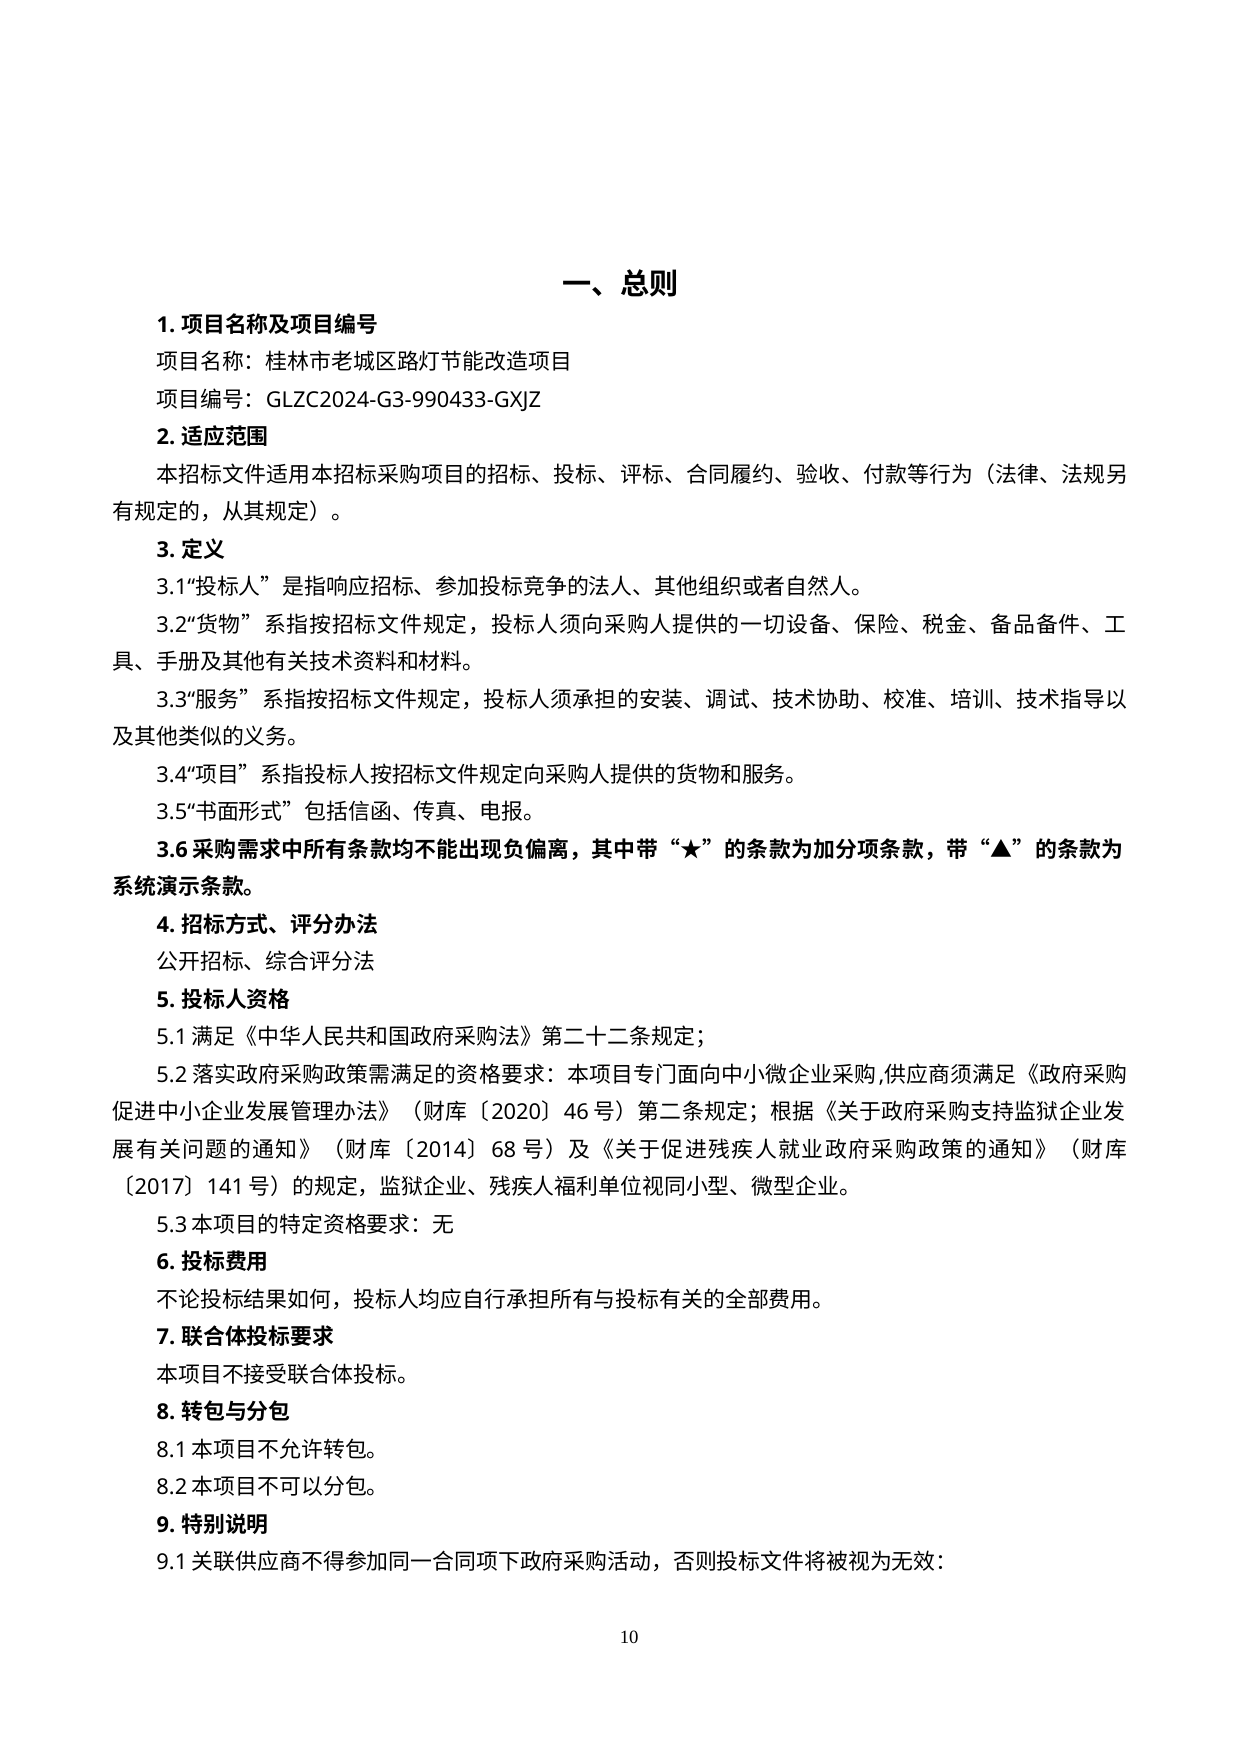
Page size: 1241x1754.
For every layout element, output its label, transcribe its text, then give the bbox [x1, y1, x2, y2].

text 1. 项目名称及项目编号 [112, 302, 1128, 339]
text 8.2本项目不可以分包。 [112, 1464, 1128, 1502]
text 5.1满足《中华人民共和国政府采购法》第二十二条规定； [112, 1014, 1128, 1052]
text 项目名称：桂林市老城区路灯节能改造项目 [112, 339, 1128, 377]
text 9. 特别说明 [112, 1502, 1128, 1539]
text 8. 转包与分包 [112, 1389, 1128, 1427]
text 不论投标结果如何，投标人均应自行承担所有与投标有关的全部费用。 [112, 1277, 1128, 1314]
text 8.1本项目不允许转包。 [112, 1427, 1128, 1464]
text 本招标文件适用本招标采购项目的招标、投标、评标、合同履约、验收、付款等行为（法律、法规另有规定的，从其规定）。 [112, 452, 1128, 527]
text 3.5“书面形式”包括信函、传真、电报。 [112, 789, 1128, 827]
text 5.3本项目的特定资格要求：无 [112, 1202, 1128, 1239]
text 项目编号：GLZC2024-G3-990433-GXJZ [112, 377, 1128, 414]
text 6. 投标费用 [112, 1239, 1128, 1277]
text 5.2落实政府采购政策需满足的资格要求：本项目专门面向中小微企业采购,供应商须满足《政府采购促进中小企业发展管理办法》（财库〔2020〕46号）第二条规定；根据《关于政府采购支持监狱企业发展有关问题的通知》（财库〔2014〕68号）及《关于促进残疾人就业政府采购政策的通知》（财库〔2017〕141号）的规定，监狱企业、残疾人福利单位视同小型、微型企业。 [112, 1052, 1128, 1202]
text 一、总则 [112, 264, 1128, 302]
text 3.3“服务”系指按招标文件规定，投标人须承担的安装、调试、技术协助、校准、培训、技术指导以及其他类似的义务。 [112, 677, 1128, 752]
text 3.6采购需求中所有条款均不能出现负偏离，其中带“★”的条款为加分项条款，带“▲”的条款为系统演示条款。 [112, 827, 1128, 902]
text 2. 适应范围 [112, 414, 1128, 452]
text 3.1“投标人”是指响应招标、参加投标竞争的法人、其他组织或者自然人。 [112, 564, 1128, 602]
text 4. 招标方式、评分办法 [112, 902, 1128, 939]
text 9.1关联供应商不得参加同一合同项下政府采购活动，否则投标文件将被视为无效： [112, 1539, 1128, 1577]
text 公开招标、综合评分法 [112, 939, 1128, 977]
text 7. 联合体投标要求 [112, 1314, 1128, 1352]
text 3.4“项目”系指投标人按招标文件规定向采购人提供的货物和服务。 [112, 752, 1128, 789]
text 本项目不接受联合体投标。 [112, 1352, 1128, 1389]
text 3.2“货物”系指按招标文件规定，投标人须向采购人提供的一切设备、保险、税金、备品备件、工具、手册及其他有关技术资料和材料。 [112, 602, 1128, 677]
text 5. 投标人资格 [112, 977, 1128, 1014]
text 3. 定义 [112, 527, 1128, 564]
